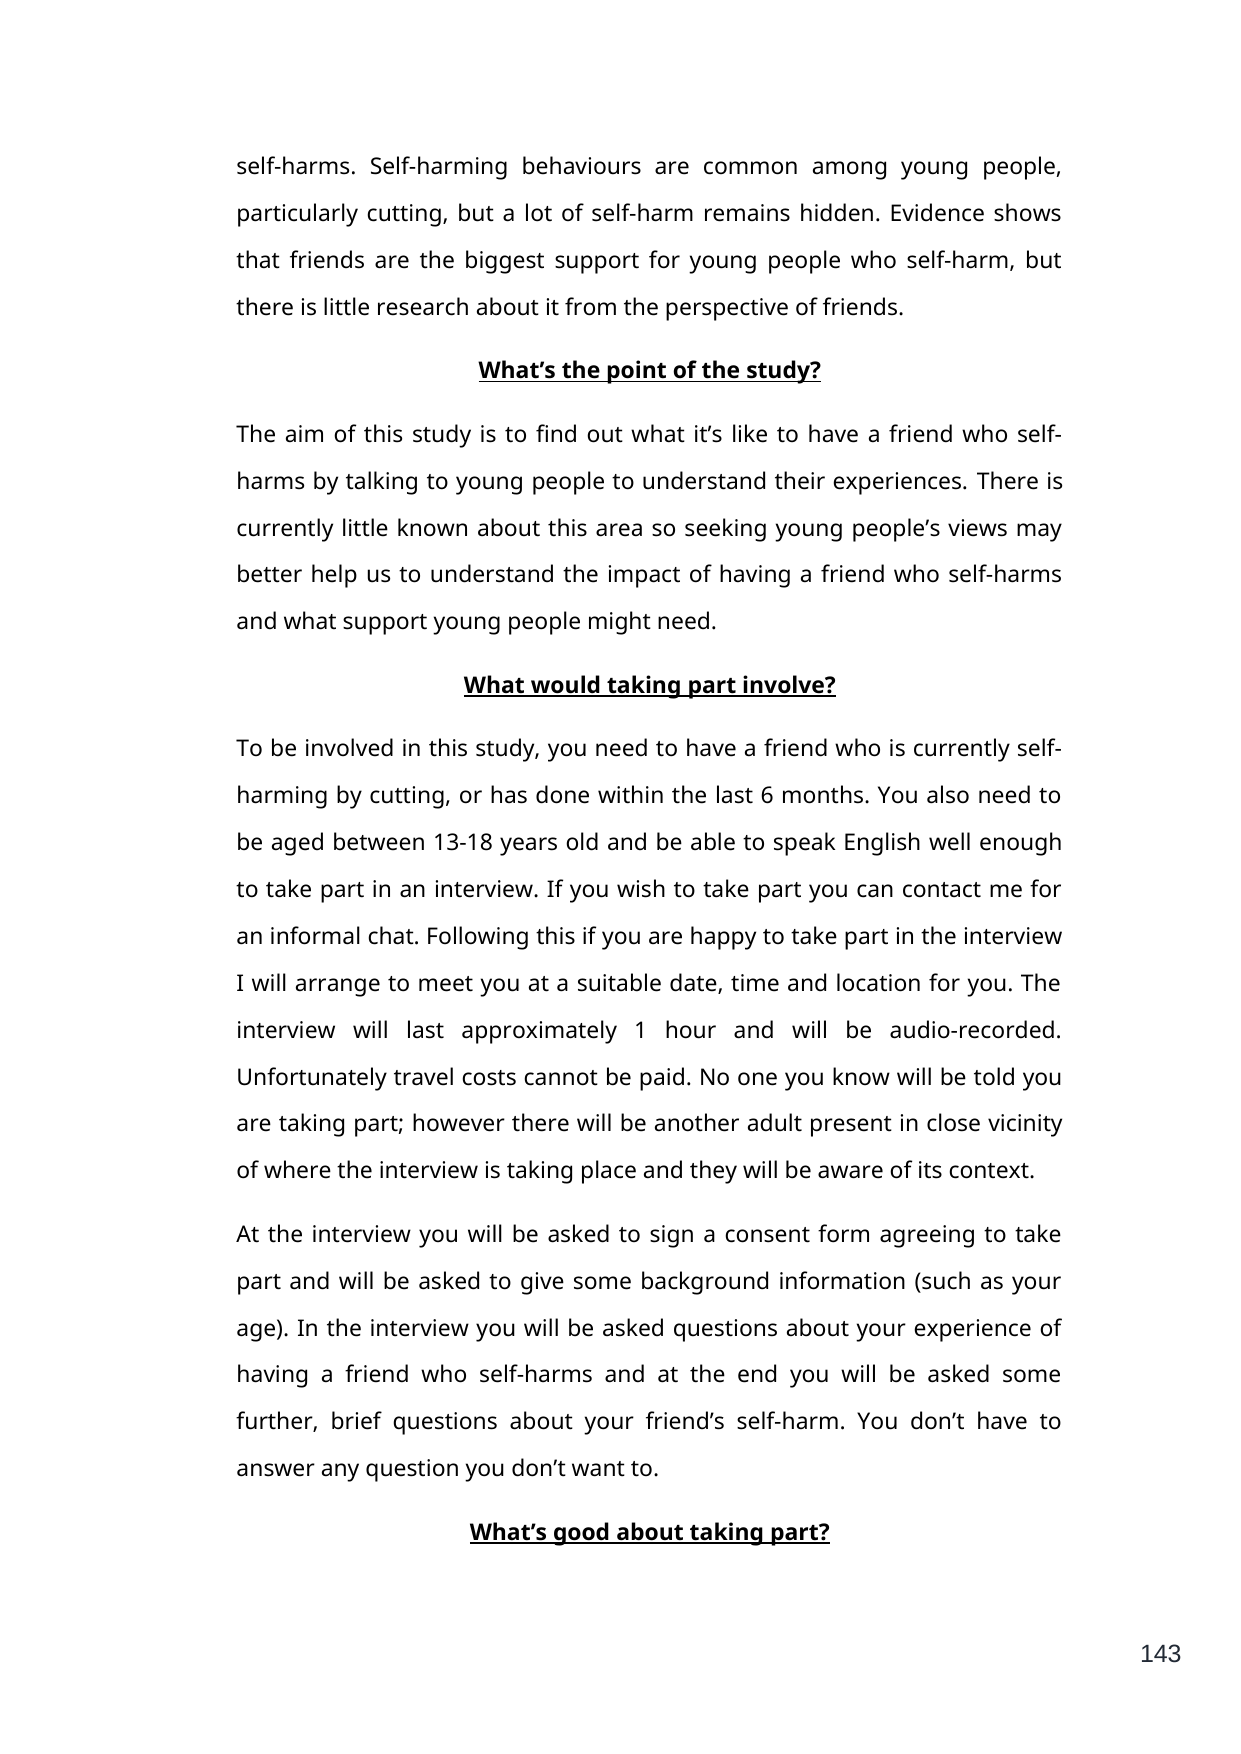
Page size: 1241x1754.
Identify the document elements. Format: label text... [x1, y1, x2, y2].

text What would taking part involve? [236, 669, 1063, 700]
text The aim of this study is to find out what it’s like to have a friend who self-harms by talking to young people to understand their experiences. There is currently little known about this area so seeking young people’s views may better help us to understand the impact of having a friend who self-harms and what support young people might need. [236, 418, 1063, 636]
text To be involved in this study, you need to have a friend who is currently self-harming by cutting, or has done within the last 6 months. You also need to be aged between 13-18 years old and be able to speak English well enough to take part in an interview. If you wish to take part you can contact me for an informal chat. Following this if you are happy to take part in the interview I will arrange to meet you at a suitable date, time and location for you. The interview will last approximately 1 hour and will be audio-recorded. Unfortunately travel costs cannot be paid. No one you know will be told you are taking part; however there will be another adult present in close vicinity of where the interview is taking place and they will be aware of its context. [236, 732, 1063, 1185]
text What’s the point of the study? [236, 354, 1063, 385]
text At the interview you will be asked to sign a consent form agreeing to take part and will be asked to give some background information (such as your age). In the interview you will be asked questions about your experience of having a friend who self-harms and at the end you will be asked some further, brief questions about your friend’s self-harm. You don’t have to answer any question you don’t want to. [236, 1218, 1063, 1483]
text What’s good about taking part? [236, 1516, 1063, 1547]
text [236, 150, 1063, 322]
